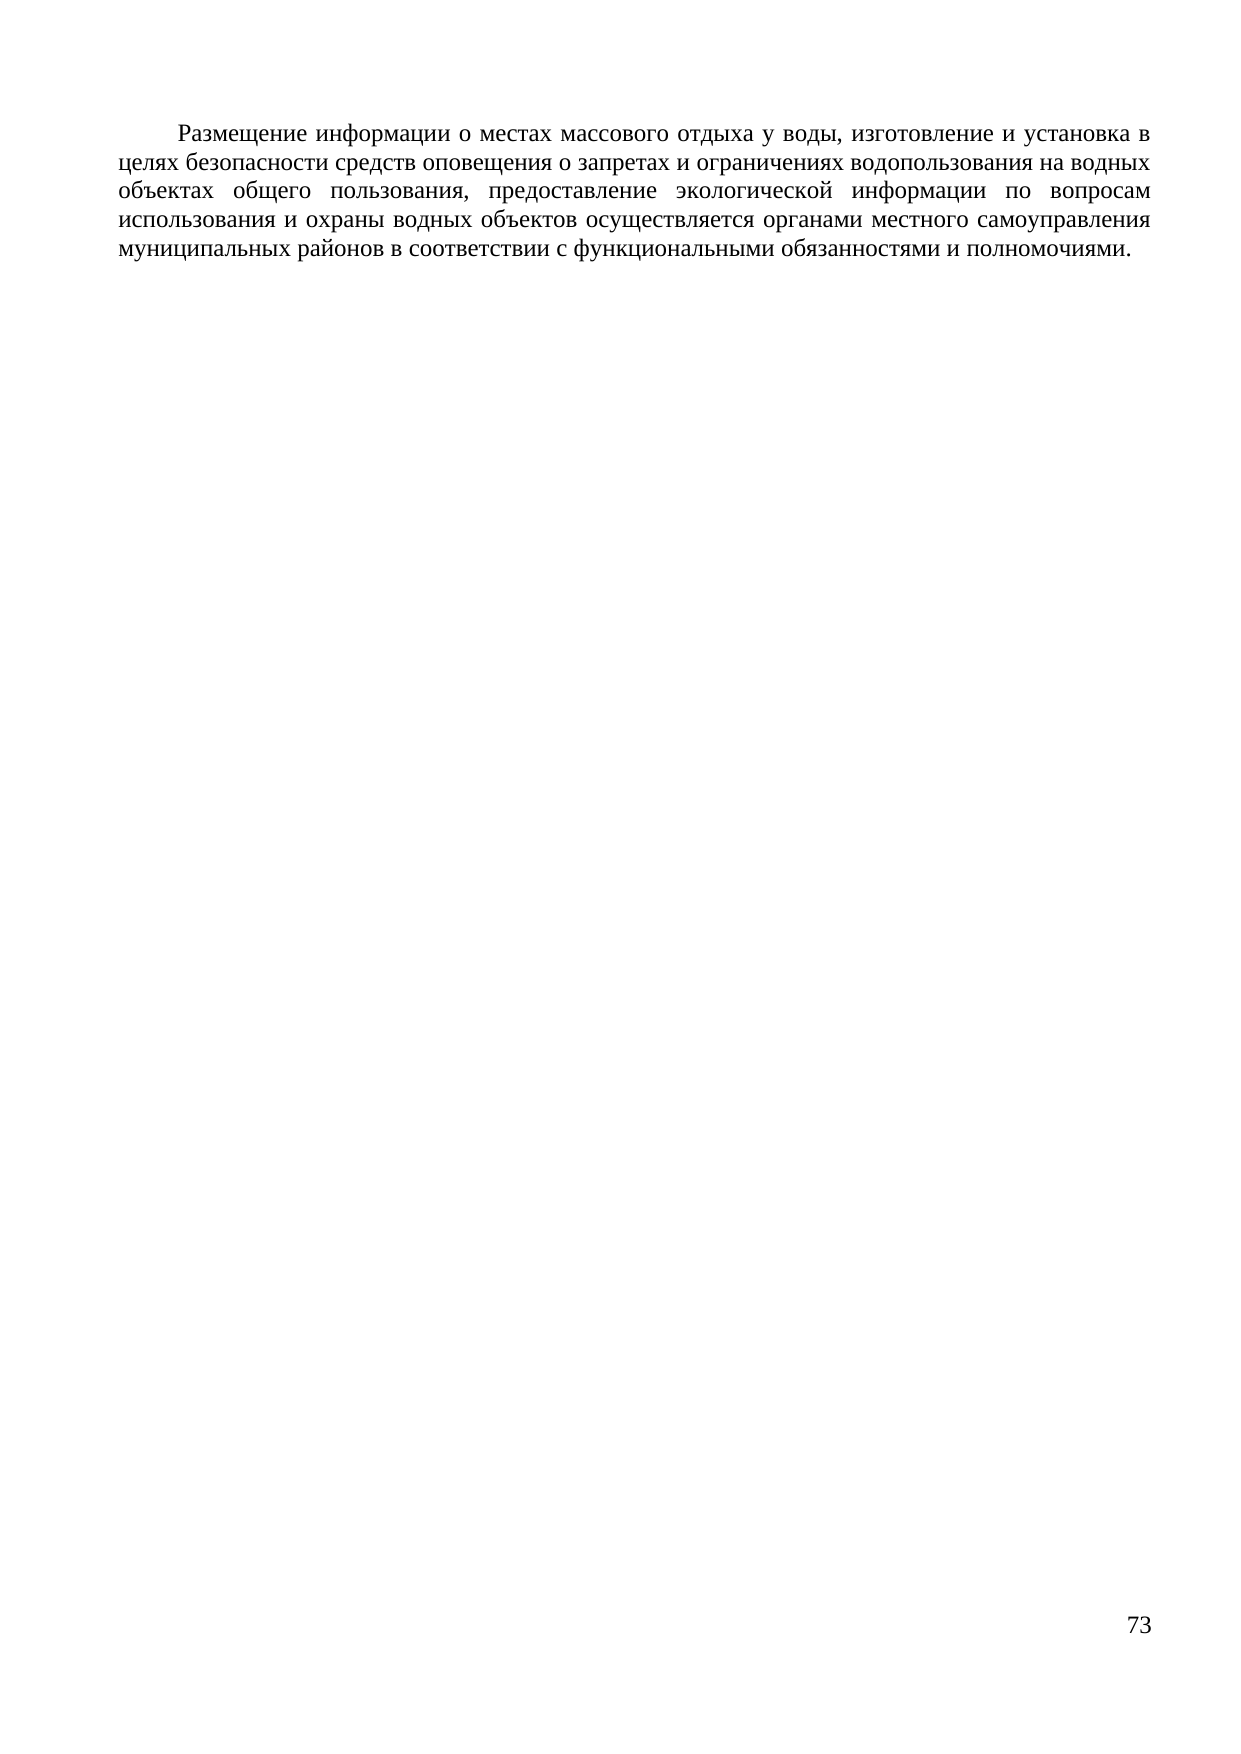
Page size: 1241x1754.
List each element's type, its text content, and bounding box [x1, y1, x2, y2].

text Размещение информации о местах массового отдыха у воды, изготовление и установка в целях безопасности средств оповещения о запретах и ограничениях водопользования на водных объектах общего пользования, предоставление экологической информации по вопросам использования и охраны водных объектов осуществляется органами местного самоуправления муниципальных районов в соответствии с функциональными обязанностями и полномочиями. [118, 118, 1152, 262]
